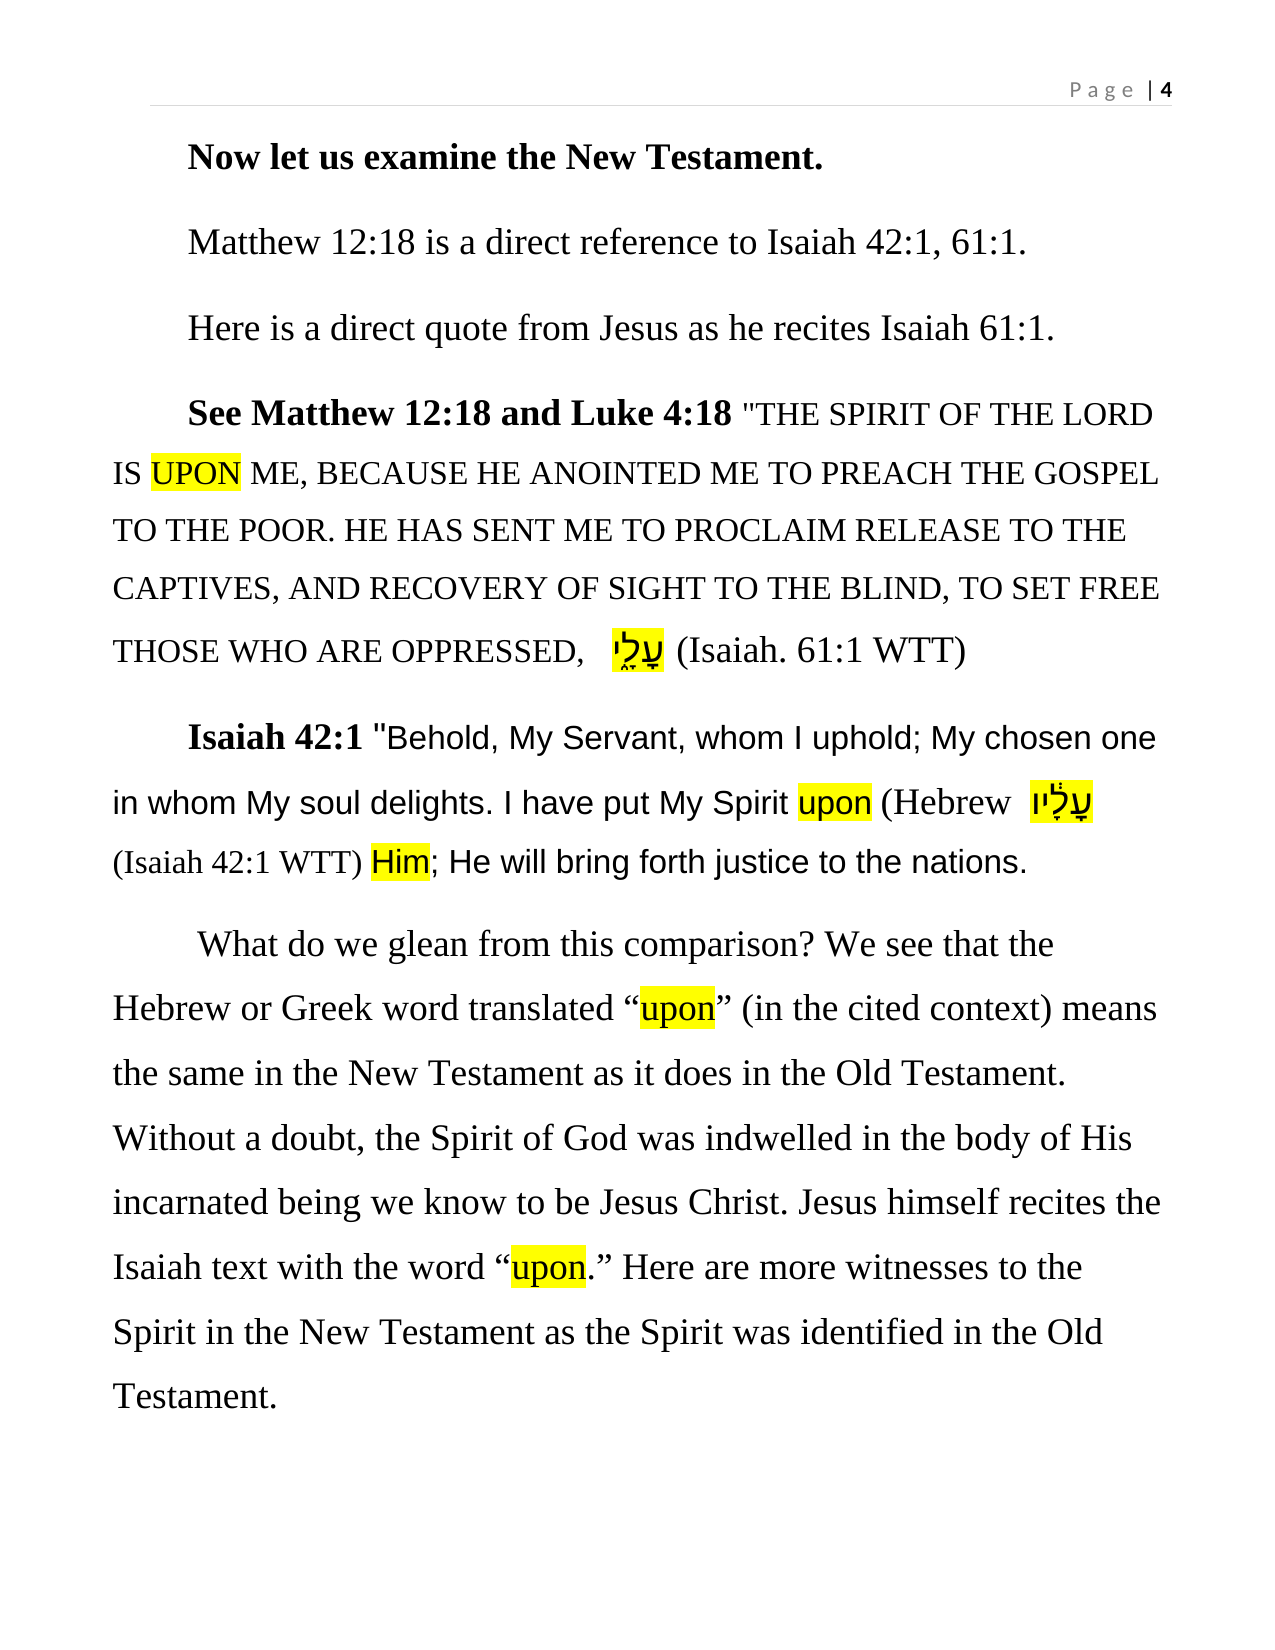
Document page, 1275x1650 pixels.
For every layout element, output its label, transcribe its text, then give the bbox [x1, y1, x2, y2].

text Isaiah 42:1 "Behold, My Servant, whom I uphold; My chosen one in whom My soul delights. I have put My Spirit upon (Hebrew עָלָ֔יו (Isaiah 42:1 WTT) Him; He will bring forth justice to the nations. [112, 714, 1172, 881]
text Matthew 12:18 is a direct reference to Isaiah 42:1, 61:1. [112, 220, 1172, 263]
text Now let us examine the New Testament. [187, 134, 1172, 177]
text What do we glean from this comparison? We see that the Hebrew or Greek word translated “upon” (in the cited context) means the same in the New Testament as it does in the Old Testament. Without a doubt, the Spirit of God was indwelled in the body of His incarnated being we know to be Jesus Christ. Jesus himself recites the Isaiah text with the word “upon.” Here are more witnesses to the Spirit in the New Testament as the Spirit was identified in the Old Testament. [112, 921, 1172, 1417]
text See Matthew 12:18 and Luke 4:18 "THE SPIRIT OF THE LORD IS UPON ME, BECAUSE HE ANOINTED ME TO PREACH THE GOSPEL TO THE POOR. HE HAS SENT ME TO PROCLAIM RELEASE TO THE CAPTIVES, AND RECOVERY OF SIGHT TO THE BLIND, TO SET FREE THOSE WHO ARE OPPRESSED, ‎ עָלָ֑י (Isaiah. 61:1 WTT) [112, 391, 1172, 672]
text Here is a direct quote from Jesus as he recites Isaiah 61:1. [112, 305, 1172, 348]
